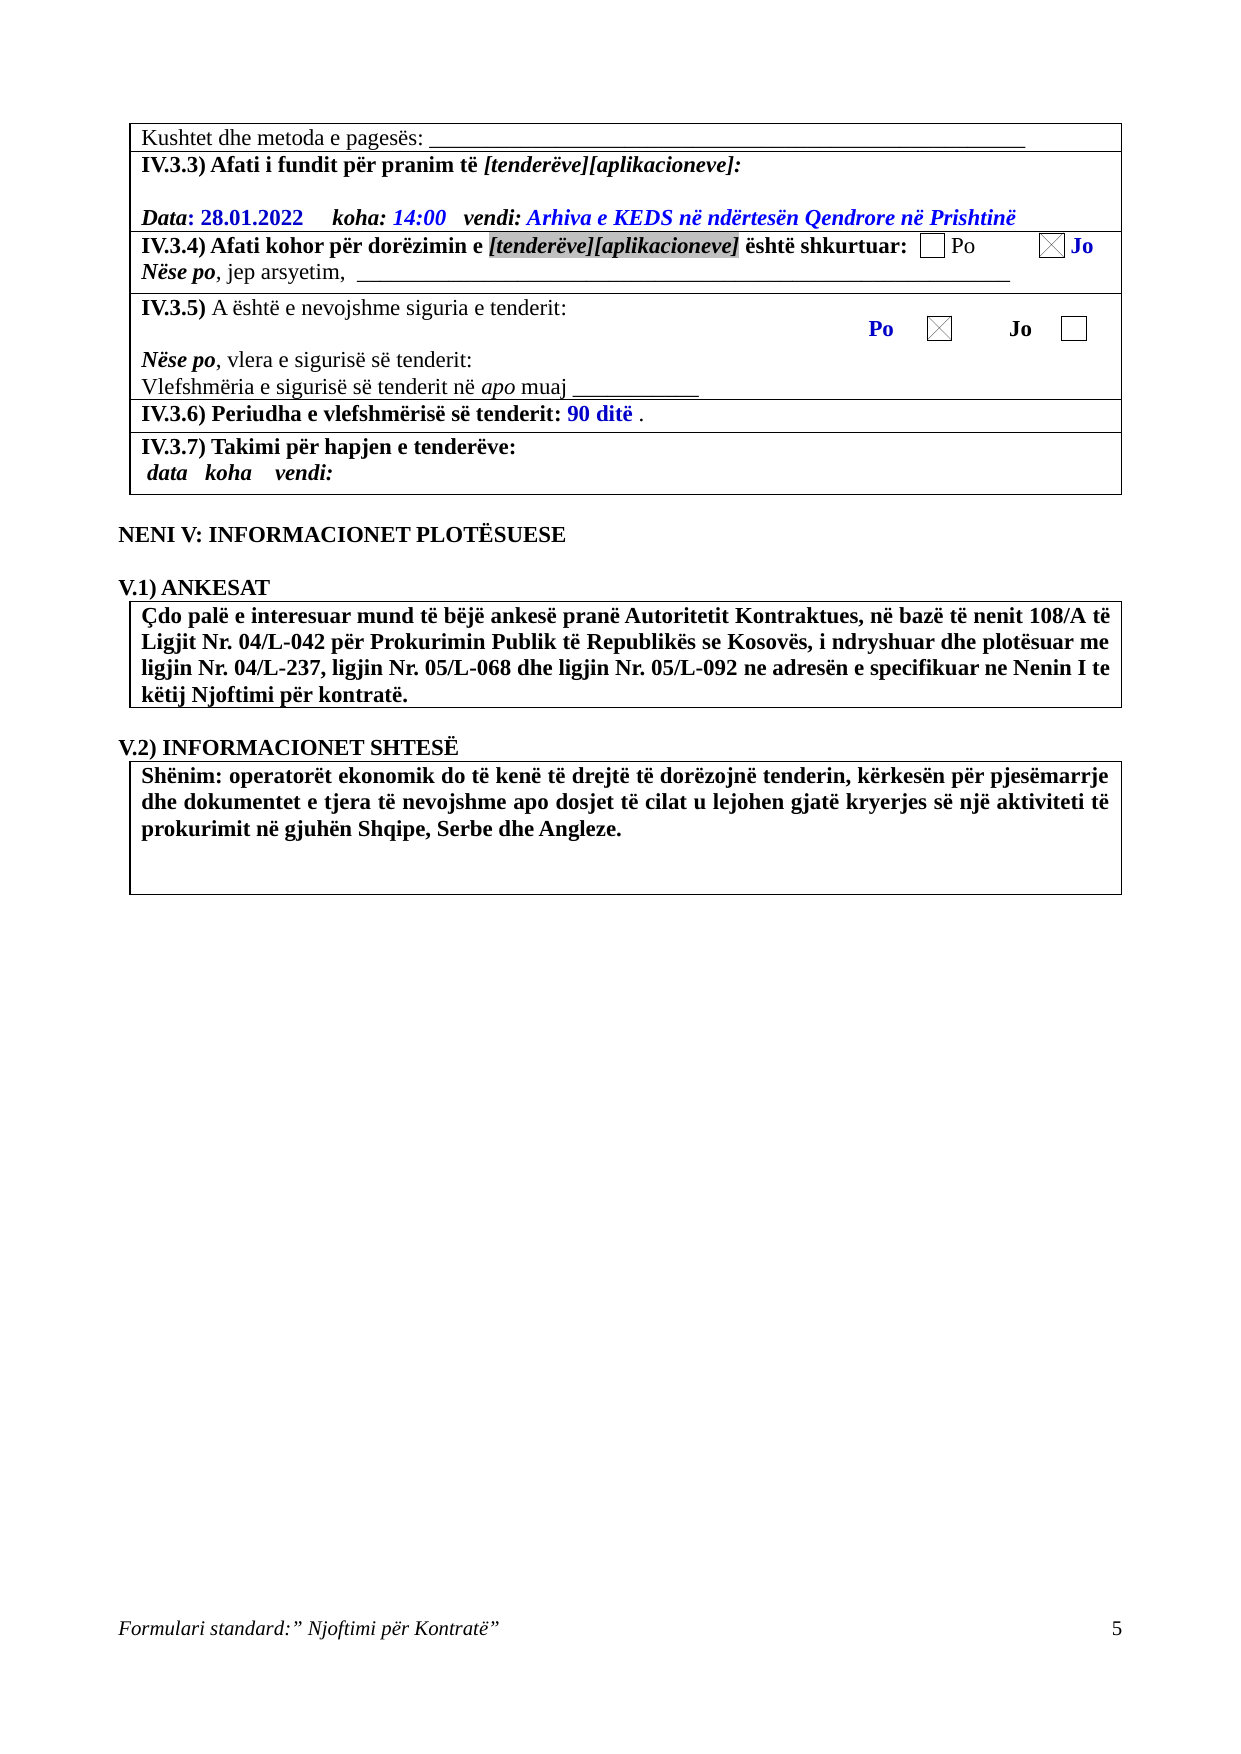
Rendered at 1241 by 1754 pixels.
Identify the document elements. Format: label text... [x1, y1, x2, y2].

text V.2) INFORMACIONET SHTESË [118, 734, 1122, 761]
table_cell IV.3.7) Takimi për hapjen e tenderëve: data koha vendi: [131, 433, 1121, 494]
text V.1) ANKESAT [118, 574, 1122, 601]
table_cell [131, 124, 1121, 151]
table_header Shënim: operatorët ekonomik do të kenë të drejtë të dorëzojnë tenderin, kërkesën për pjesëmarrje dhe dokumentet e tjera të nevojshme apo dosjet të cilat u lejohen gjatë kryerjes së një aktiviteti të prokurimit në gjuhën Shqipe, Serbe dhe Angleze. [131, 762, 1121, 894]
text NENI V: INFORMACIONET PLOTËSUESE [118, 522, 1122, 548]
table_cell IV.3.5) A është e nevojshme siguria e tenderit: Nëse po, vlera e sigurisë së tenderit: Vlefshmëria e sigurisë së tenderit në apo muaj ___________ [131, 294, 1121, 399]
table_cell IV.3.3) Afati i fundit për pranim të [tenderëve][aplikacioneve]: Data: 28.01.2022 koha: 14:00 vendi: Arhiva e KEDS në ndërtesën Qendrore në Prishtinë [131, 152, 1121, 231]
table_cell IV.3.6) Periudha e vlefshmërisë së tenderit: 90 ditë . [131, 400, 1121, 432]
table_header Çdo palë e interesuar mund të bëjë ankesë pranë Autoritetit Kontraktues, në bazë të nenit 108/A të Ligjit Nr. 04/L-042 për Prokurimin Publik të Republikës se Kosovës, i ndryshuar dhe plotësuar me ligjin Nr. 04/L-237, ligjin Nr. 05/L-068 dhe ligjin Nr. 05/L-092 ne adresën e specifikuar ne Nenin I te këtij Njoftimi për kontratë. [131, 602, 1121, 707]
table_cell IV.3.4) Afati kohor për dorëzimin e [tenderëve][aplikacioneve] është shkurtuar: Po Jo Nëse po, jep arsyetim, _________________________________________________________ [131, 232, 1121, 293]
